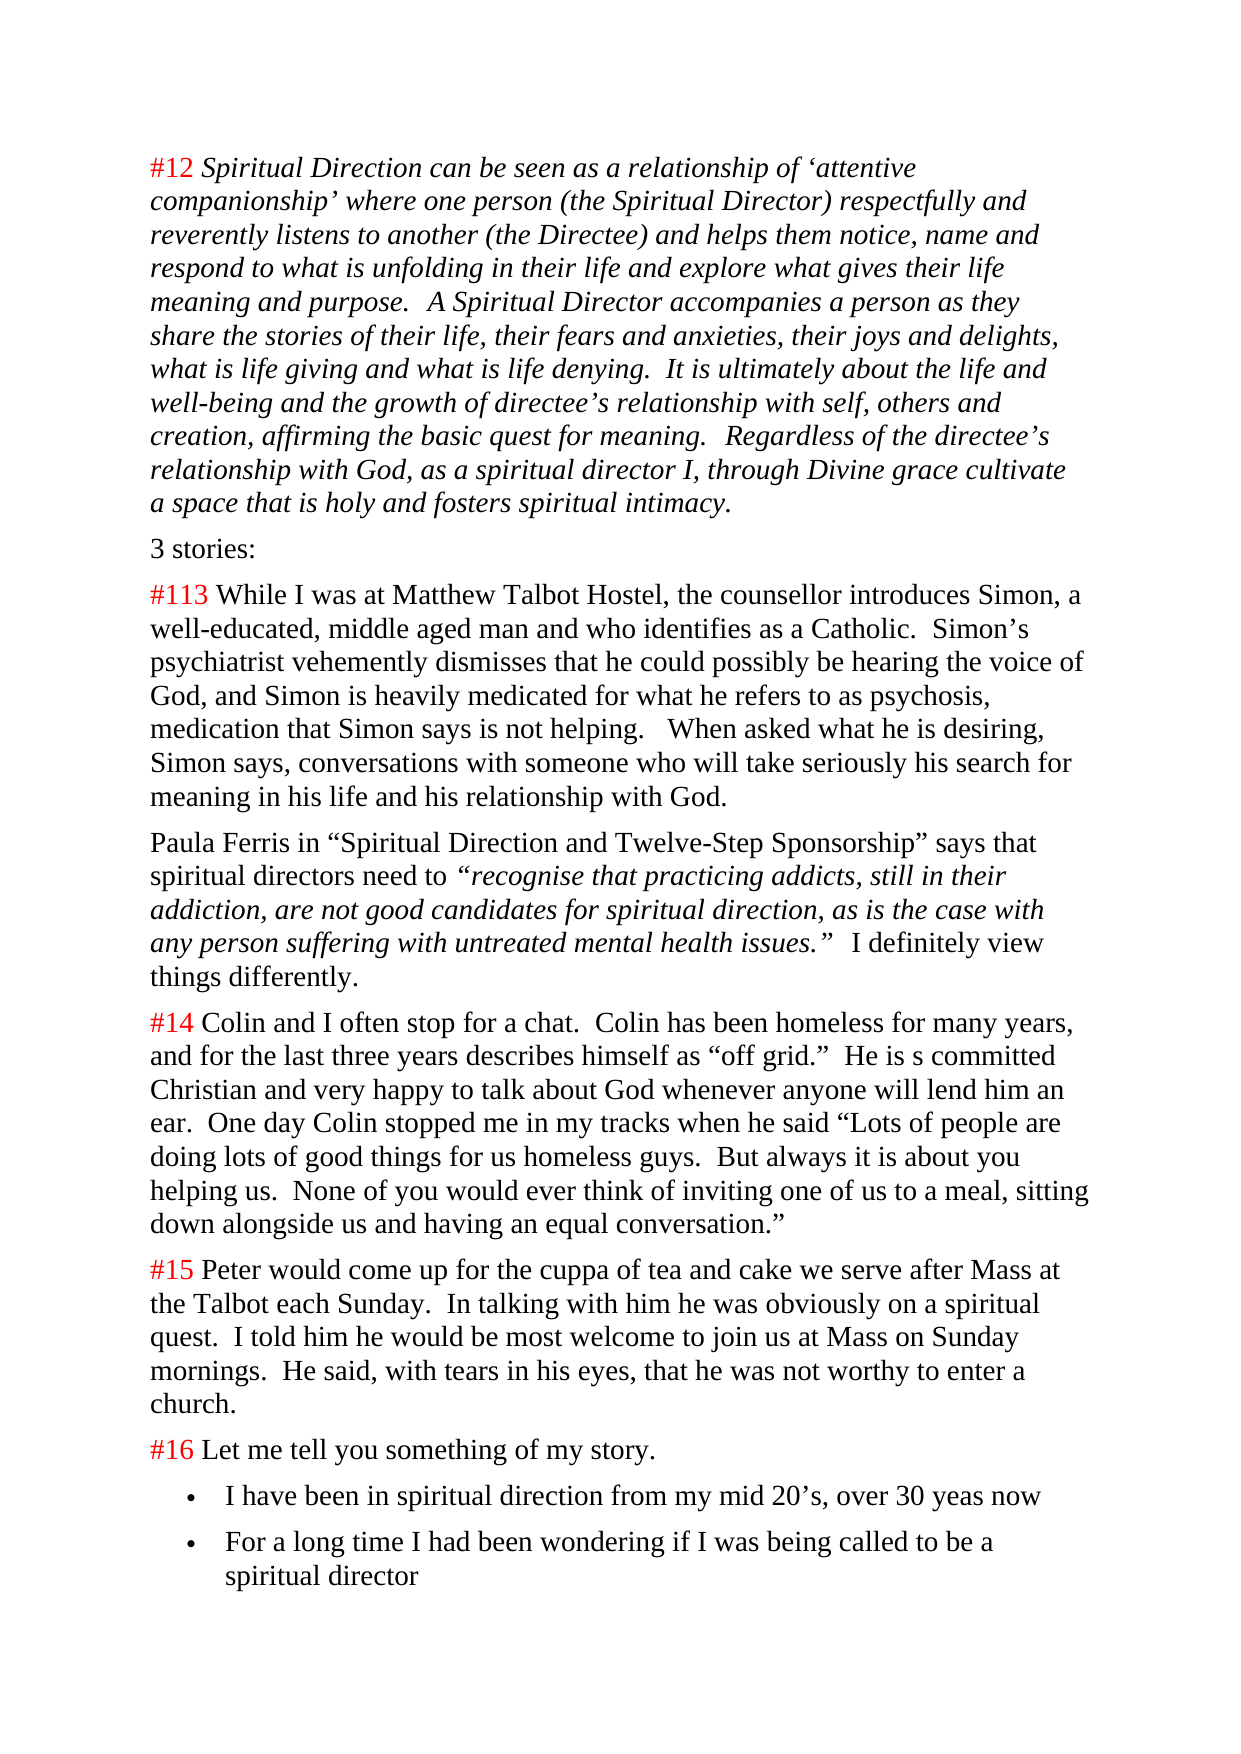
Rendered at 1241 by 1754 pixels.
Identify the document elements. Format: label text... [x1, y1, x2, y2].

text #14 Colin and I often stop for a chat. Colin has been homeless for many years, and for the last three years describes himself as “off grid.” He is s committed Christian and very happy to talk about God whenever anyone will lend him an ear. One day Colin stopped me in my tracks when he said “Lots of people are doing lots of good things for us homeless guys. But always it is about you helping us. None of you would ever think of inviting one of us to a meal, sitting down alongside us and having an equal conversation.” [150, 1005, 1090, 1240]
text #15 Peter would come up for the cuppa of tea and cake we serve after Mass at the Talbot each Sunday. In talking with him he was obviously on a spiritual quest. I told him he would be most welcome to join us at Mass on Sunday mornings. He said, with tears in his eyes, that he was not worthy to enter a church. [150, 1252, 1090, 1420]
text #113 While I was at Matthew Talbot Hostel, the counsellor introduces Simon, a well-educated, middle aged man and who identifies as a Catholic. Simon’s psychiatrist vehemently dismisses that he could possibly be hearing the voice of God, and Simon is heavily medicated for what he refers to as psychosis, medication that Simon says is not helping. When asked what he is desiring, Simon says, conversations with someone who will take seriously his search for meaning in his life and his relationship with God. [150, 577, 1090, 812]
text #12 Spiritual Direction can be seen as a relationship of ‘attentive companionship’ where one person (the Spiritual Director) respectfully and reverently listens to another (the Directee) and helps them notice, name and respond to what is unfolding in their life and explore what gives their life meaning and purpose. A Spiritual Director accompanies a person as they share the stories of their life, their fears and anxieties, their joys and delights, what is life giving and what is life denying. It is ultimately about the life and well-being and the growth of directee’s relationship with self, others and creation, affirming the basic quest for meaning. Regardless of the directee’s relationship with God, as a spiritual director I, through Divine grace cultivate a space that is holy and fosters spiritual intimacy. [150, 150, 1090, 519]
list I have been in spiritual direction from my mid 20’s, over 30 yeas now [187, 1478, 1090, 1512]
text Paula Ferris in “Spiritual Direction and Twelve-Step Sponsorship” says that spiritual directors need to “recognise that practicing addicts, still in their addiction, are not good candidates for spiritual direction, as is the case with any person suffering with untreated mental health issues.” I definitely view things differently. [150, 825, 1090, 992]
text #16 Let me tell you something of my story. [150, 1432, 1090, 1466]
text 3 stories: [150, 531, 1090, 565]
list For a long time I had been wondering if I was being called to be a spiritual director [187, 1524, 1090, 1592]
